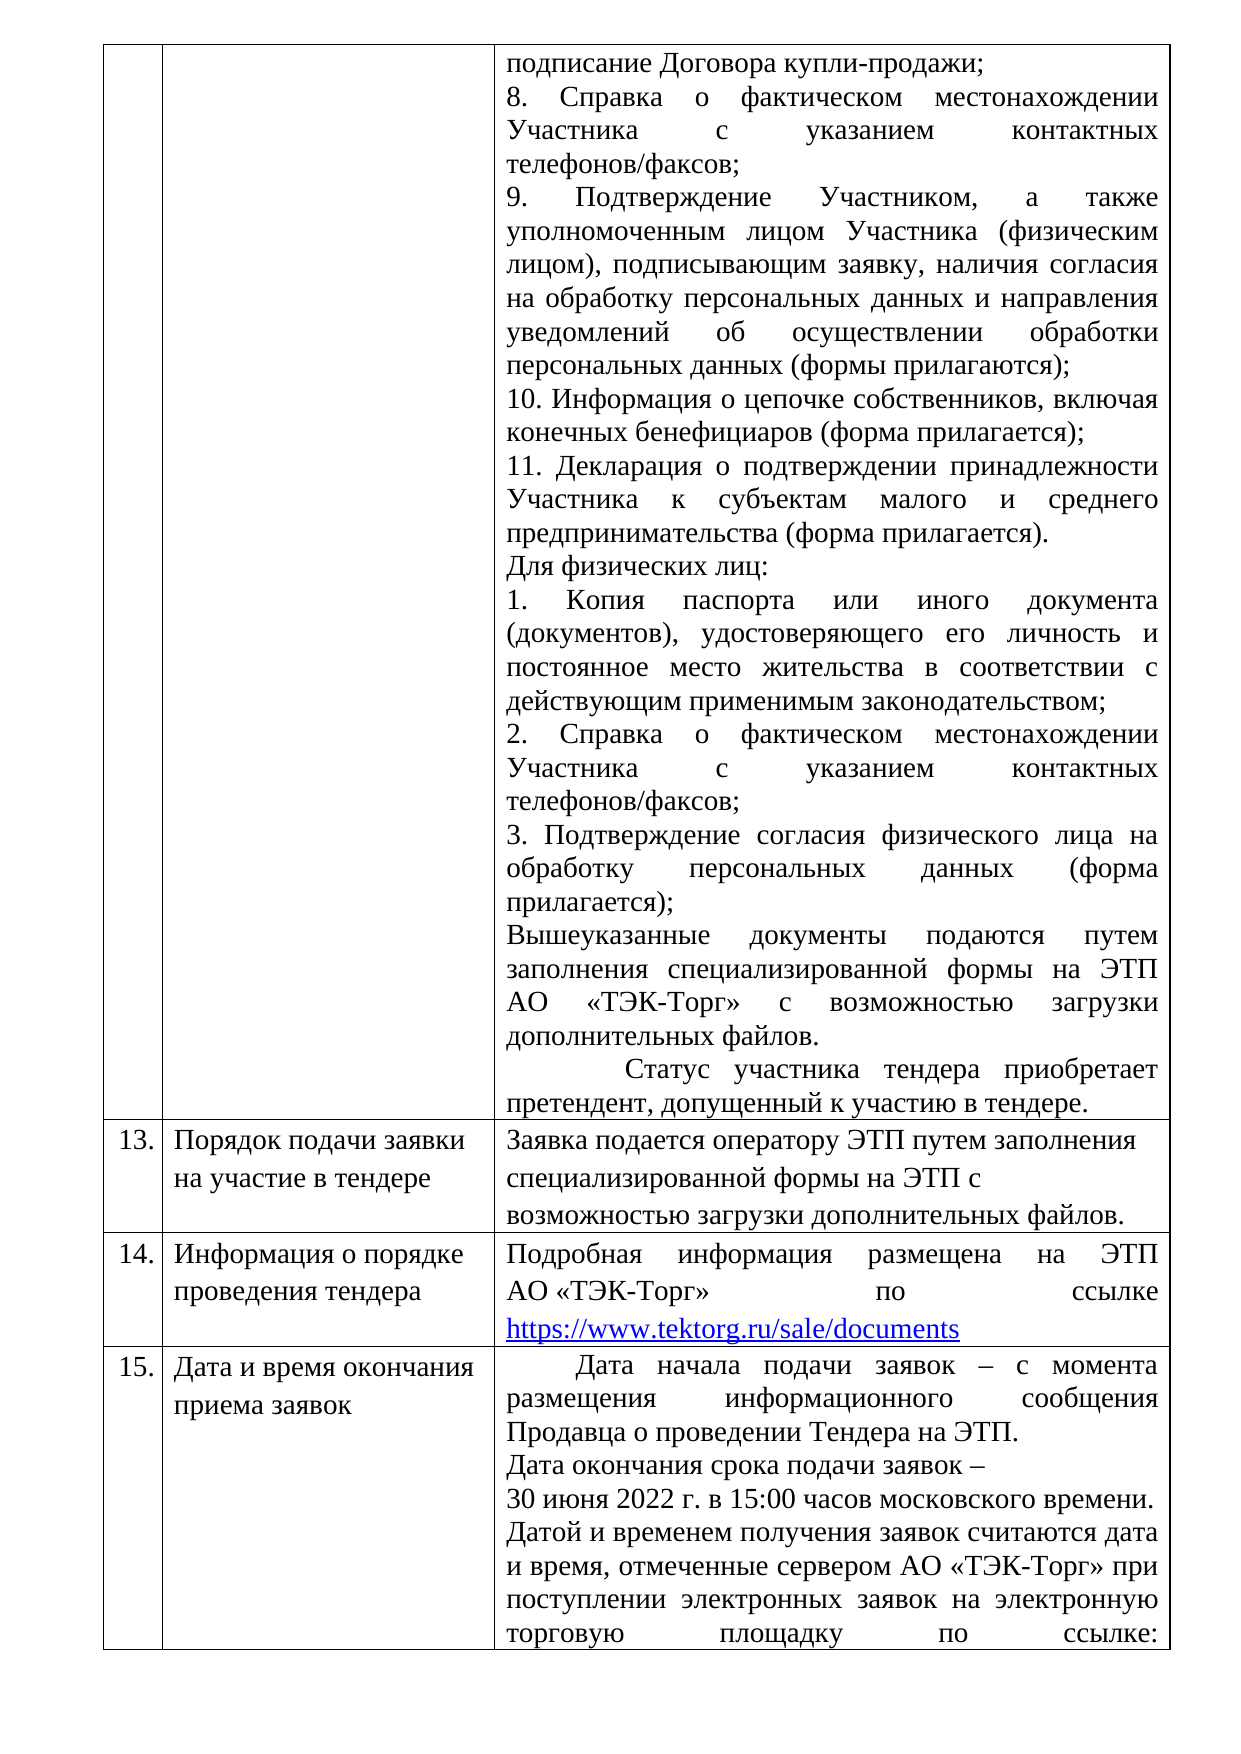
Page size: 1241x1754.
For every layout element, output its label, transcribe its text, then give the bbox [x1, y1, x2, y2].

table_cell Заявка подается оператору ЭТП путем заполнения специализированной формы на ЭТП с возможностью загрузки дополнительных файлов. [495, 1120, 1169, 1232]
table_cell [495, 45, 1169, 1119]
table_cell Подробная информация размещена на ЭТП АО «ТЭК-Торг» по ссылке https://www.tektorg.ru/sale/documents [495, 1233, 1169, 1346]
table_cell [163, 1347, 494, 1649]
table_cell Порядок подачи заявки на участие в тендере [163, 1120, 494, 1232]
table_cell [104, 1120, 162, 1232]
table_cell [495, 1347, 1169, 1649]
table_cell [104, 1233, 162, 1346]
table_cell [104, 45, 162, 1119]
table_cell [163, 45, 494, 1119]
table_cell Информация о порядке проведения тендера [163, 1233, 494, 1346]
table_cell [104, 1347, 162, 1649]
